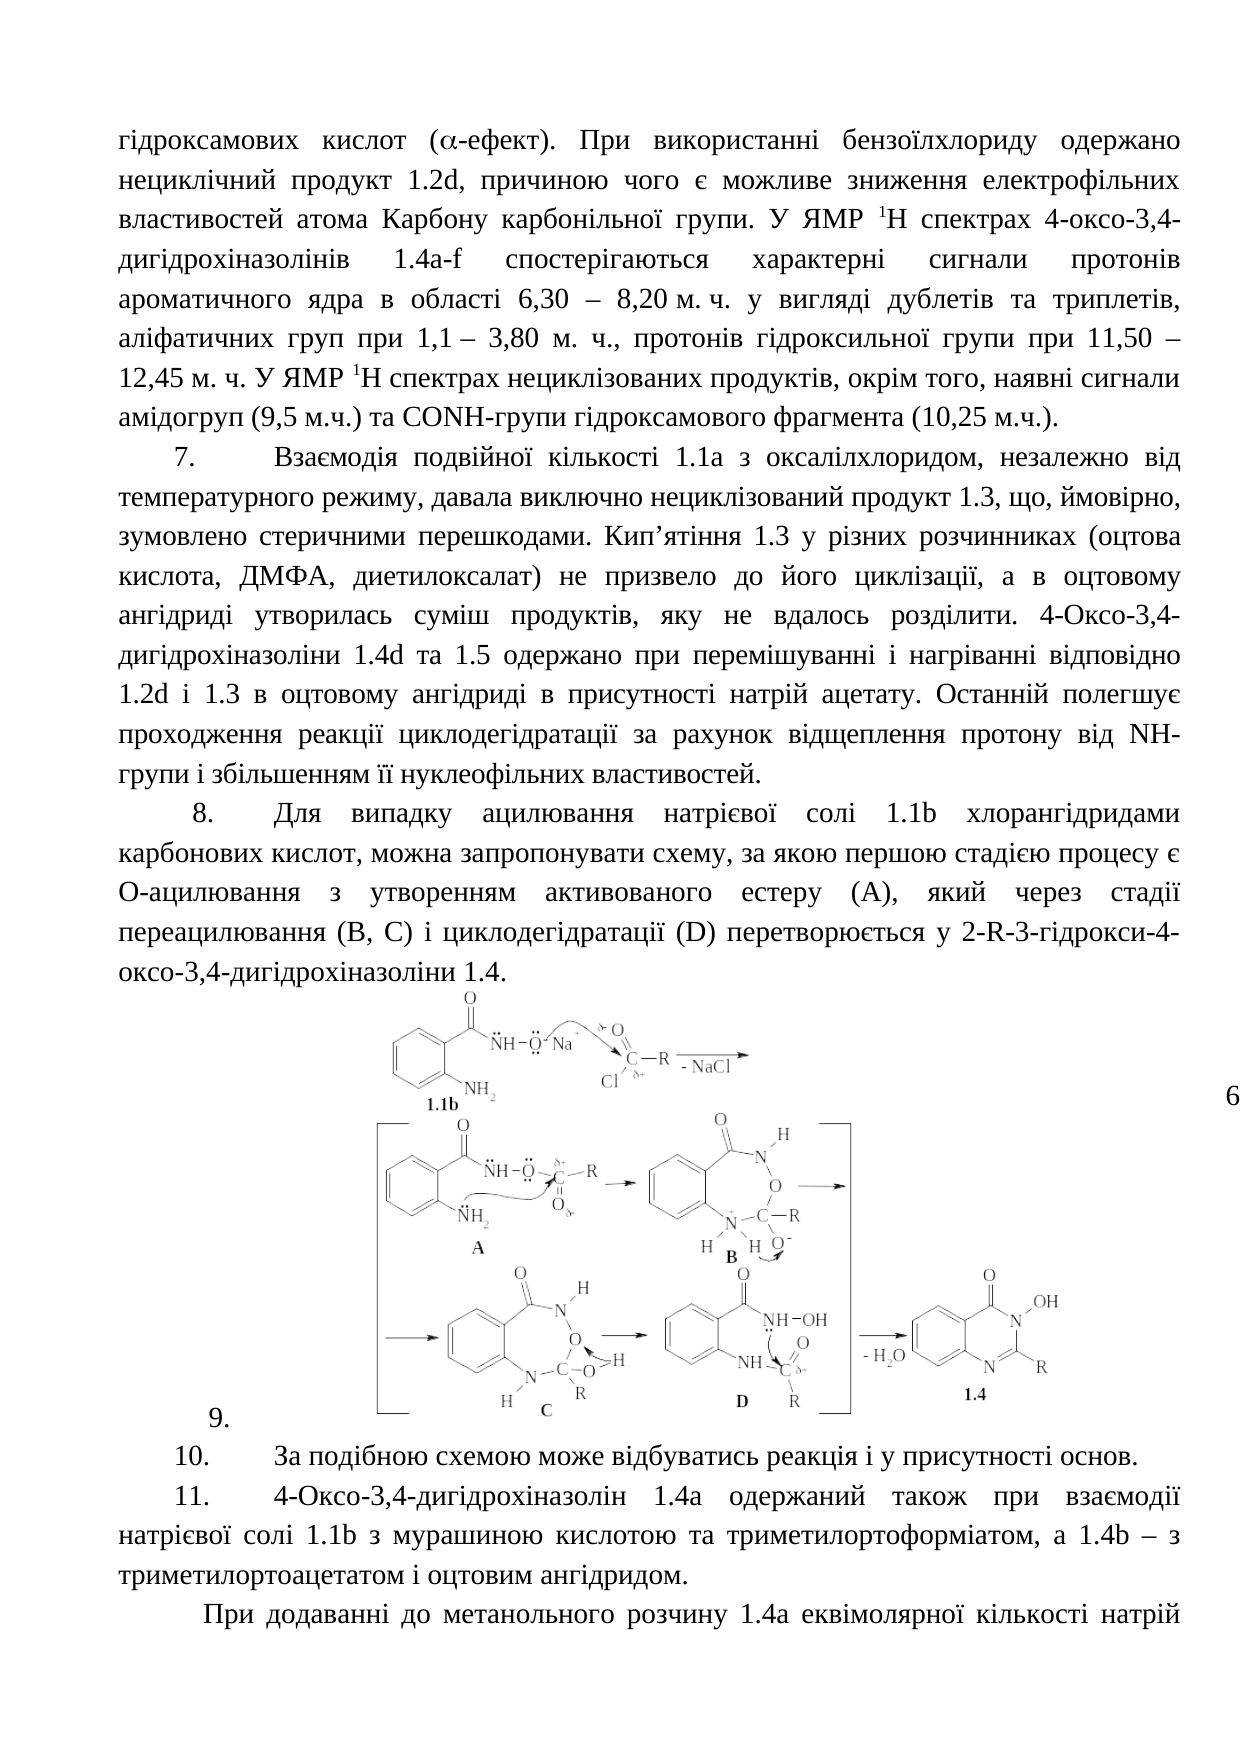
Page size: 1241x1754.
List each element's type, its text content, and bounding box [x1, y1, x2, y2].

list Для випадку ацилювання натрієвої солі 1.1b хлорангідридами карбонових кислот, можна запропонувати схему, за якою першою стадією процесу є О-ацилювання з утворенням активованого естеру (А), який через стадії переацилювання (В, С) і циклодегідратації (D) перетворюється у 2-R-3-гідрокси-4-оксо-3,4-дигідрохіназоліни 1.4. [118, 791, 1181, 989]
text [148, 1592, 1181, 1632]
list 4-Оксо-3,4-дигідрохіназолін 1.4а одержаний також при взаємодії натрієвої солі 1.1b з мурашиною кислотою та триметилортоформіатом, а 1.4b – з триметилортоацетатом і оцтовим ангідридом. [118, 1473, 1181, 1592]
list За подібною схемою може відбуватись реакція і у присутності основ. [118, 1434, 1181, 1473]
list Взаємодія подвійної кількості 1.1а з оксалілхлоридом, незалежно від температурного режиму, давала виключно нециклізований продукт 1.3, що, ймовірно, зумовлено стеричними перешкодами. Кип’ятіння 1.3 у різних розчинниках (оцтова кислота, ДМФА, диетилоксалат) не призвело до його циклізації, а в оцтовому ангідриді утворилась суміш продуктів, яку не вдалось розділити. 4-Оксо-3,4-дигідрохіназоліни 1.4d та 1.5 одержано при перемішуванні і нагріванні відповідно 1.2d і 1.3 в оцтовому ангідриді в присутності натрій ацетату. Останній полегшує проходження реакції циклодегідратації за рахунок відщеплення протону від NH-групи і збільшенням її нуклеофільних властивостей. [118, 435, 1181, 791]
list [118, 118, 1181, 435]
